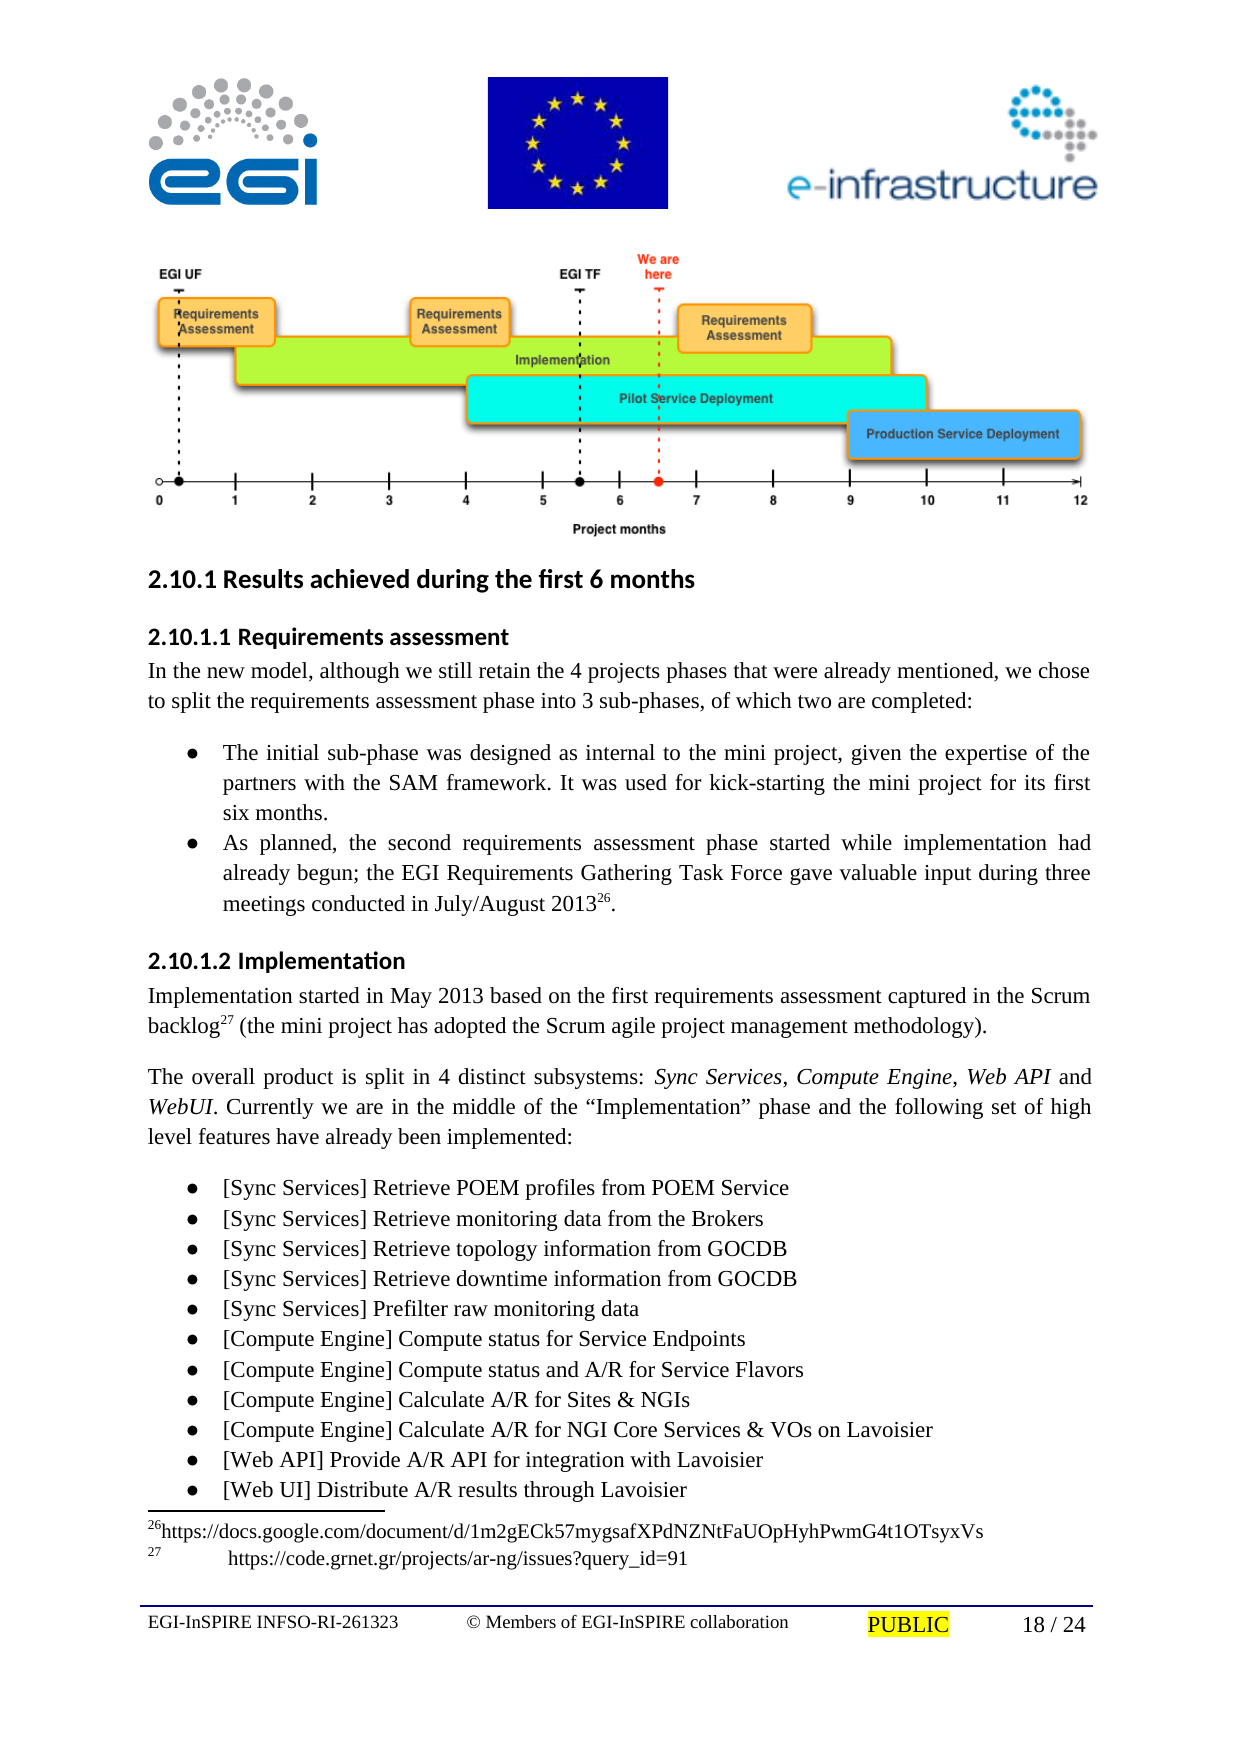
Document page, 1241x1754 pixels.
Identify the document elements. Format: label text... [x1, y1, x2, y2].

list [Compute Engine] Calculate A/R for Sites & NGIs [185, 1386, 1092, 1412]
list [Compute Engine] Calculate A/R for NGI Core Services & VOs on Lavoisier [185, 1416, 1092, 1442]
subtitle Requirements assessment [148, 621, 1092, 651]
text Implementation started in May 2013 based on the first requirements assessment captured in the Scrum backlog (the mini project has adopted the Scrum agile project management methodology). [148, 982, 1092, 1038]
picture [147, 252, 1092, 538]
list [Sync Services] Prefilter raw monitoring data [185, 1295, 1092, 1322]
list [Sync Services] Retrieve monitoring data from the Brokers [185, 1204, 1092, 1231]
subtitle Results achieved during the first 6 months [148, 563, 1092, 596]
picture [780, 77, 1106, 209]
picture [147, 77, 319, 207]
list The initial sub-phase was designed as internal to the mini project, given the expertise of the partners with the SAM framework. It was used for kick-starting the mini project for its first six months. [185, 739, 1092, 825]
text The overall product is split in 4 distinct subsystems: Sync Services, Compute Engine, Web API and WebUI. Currently we are in the middle of the “Implementation” phase and the following set of high level features have already been implemented: [148, 1063, 1092, 1150]
list [Sync Services] Retrieve POEM profiles from POEM Service [185, 1174, 1092, 1201]
list [Sync Services] Retrieve downtime information from GOCDB [185, 1265, 1092, 1291]
picture [487, 77, 669, 209]
list [Web UI] Distribute A/R results through Lavoisier [185, 1476, 1092, 1503]
list [Web API] Provide A/R API for integration with Lavoisier [185, 1446, 1092, 1473]
list [Compute Engine] Compute status and A/R for Service Flavors [185, 1356, 1092, 1382]
list [Compute Engine] Compute status for Service Endpoints [185, 1325, 1092, 1352]
list As planned, the second requirements assessment phase started while implementation had already begun; the EGI Requirements Gathering Task Force gave valuable input during three meetings conducted in July/August 2013. [185, 829, 1092, 916]
list [Sync Services] Retrieve topology information from GOCDB [185, 1235, 1092, 1261]
text In the new model, although we still retain the 4 projects phases that were already mentioned, we chose to split the requirements assessment phase into 3 sub-phases, of which two are completed: [148, 657, 1092, 714]
subtitle Implementation [148, 945, 1092, 975]
